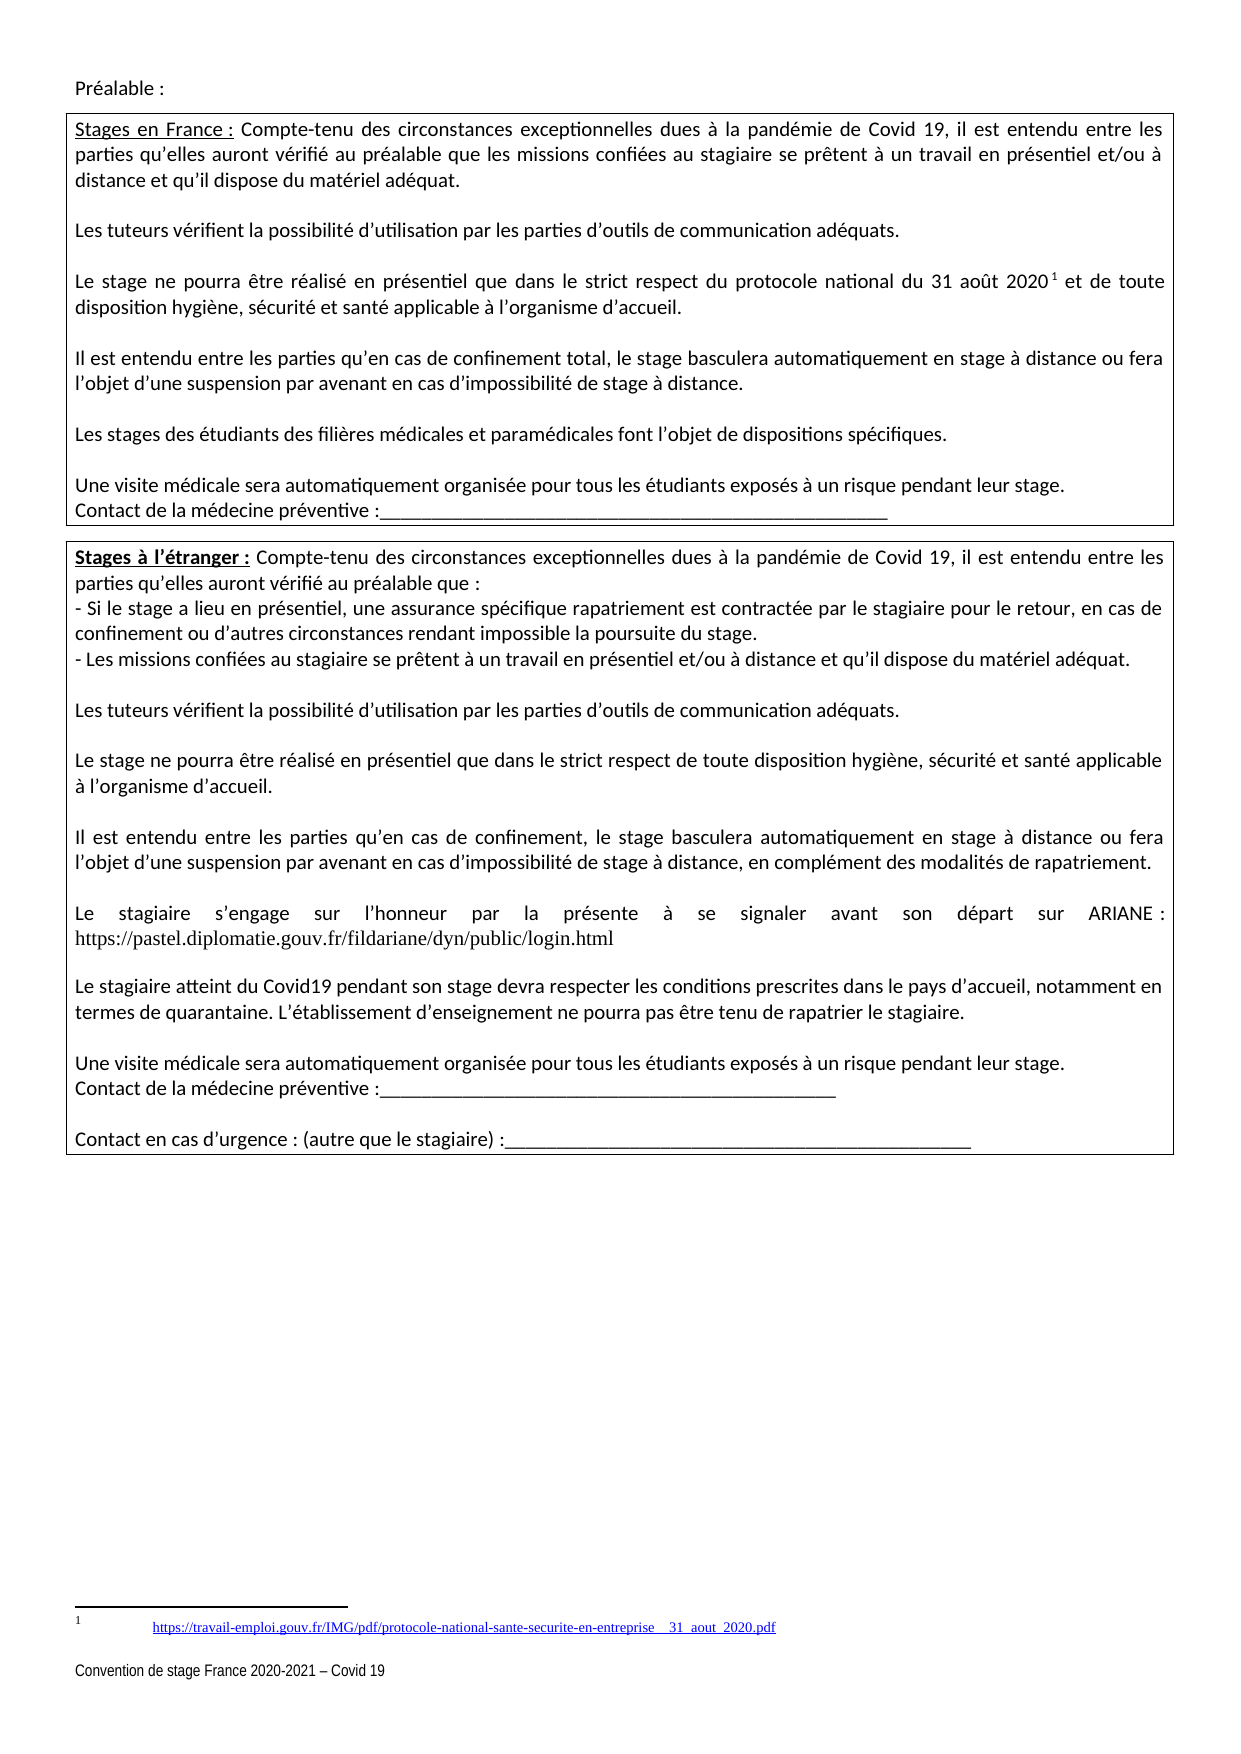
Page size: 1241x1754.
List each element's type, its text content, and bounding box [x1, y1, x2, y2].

text Une visite médicale sera automatiquement organisée pour tous les étudiants exposés à un risque pendant leur stage. [75, 1050, 1165, 1075]
text Il est entendu entre les parties qu’en cas de confinement, le stage basculera automatiquement en stage à distance ou fera l’objet d’une suspension par avenant en cas d’impossibilité de stage à distance, en complément des modalités de rapatriement. [75, 824, 1165, 875]
text Stages en France : Compte-tenu des circonstances exceptionnelles dues à la pandémie de Covid 19, il est entendu entre les parties qu’elles auront vérifié au préalable que les missions confiées au stagiaire se prêtent à un travail en présentiel et/ou à distance et qu’il dispose du matériel adéquat. [67, 114, 1173, 192]
text Préalable : [75, 75, 1165, 100]
text Le stagiaire atteint du Covid19 pendant son stage devra respecter les conditions prescrites dans le pays d’accueil, notamment en termes de quarantaine. L’établissement d’enseignement ne pourra pas être tenu de rapatrier le stagiaire. [75, 974, 1165, 1024]
text Contact de la médecine préventive :____________________________________________ [75, 1075, 1165, 1101]
text Le stage ne pourra être réalisé en présentiel que dans le strict respect de toute disposition hygiène, sécurité et santé applicable à l’organisme d’accueil. [75, 748, 1165, 798]
text Le stagiaire s’engage sur l’honneur par la présente à se signaler avant son départ sur ARIANE : https://pastel.diplomatie.gouv.fr/fildariane/dyn/public/login.html [75, 900, 1165, 949]
text Les stages des étudiants des filières médicales et paramédicales font l’objet de dispositions spécifiques. [75, 421, 1165, 446]
text - Si le stage a lieu en présentiel, une assurance spécifique rapatriement est contractée par le stagiaire pour le retour, en cas de confinement ou d’autres circonstances rendant impossible la poursuite du stage. [75, 595, 1165, 646]
text - Les missions confiées au stagiaire se prêtent à un travail en présentiel et/ou à distance et qu’il dispose du matériel adéquat. [75, 646, 1165, 671]
text Contact en cas d’urgence : (autre que le stagiaire) :_____________________________________________ [67, 1123, 1173, 1154]
text Les tuteurs vérifient la possibilité d’utilisation par les parties d’outils de communication adéquats. [75, 697, 1165, 722]
text Stages à l’étranger : Compte-tenu des circonstances exceptionnelles dues à la pandémie de Covid 19, il est entendu entre les parties qu’elles auront vérifié au préalable que : [67, 542, 1173, 595]
text Le stage ne pourra être réalisé en présentiel que dans le strict respect du protocole national du 31 août 2020 et de toute disposition hygiène, sécurité et santé applicable à l’organisme d’accueil. [75, 268, 1165, 319]
text Une visite médicale sera automatiquement organisée pour tous les étudiants exposés à un risque pendant leur stage. [75, 472, 1165, 494]
text Les tuteurs vérifient la possibilité d’utilisation par les parties d’outils de communication adéquats. [75, 218, 1165, 243]
text Contact de la médecine préventive :_________________________________________________ [67, 494, 1173, 525]
text Il est entendu entre les parties qu’en cas de confinement total, le stage basculera automatiquement en stage à distance ou fera l’objet d’une suspension par avenant en cas d’impossibilité de stage à distance. [75, 345, 1165, 396]
